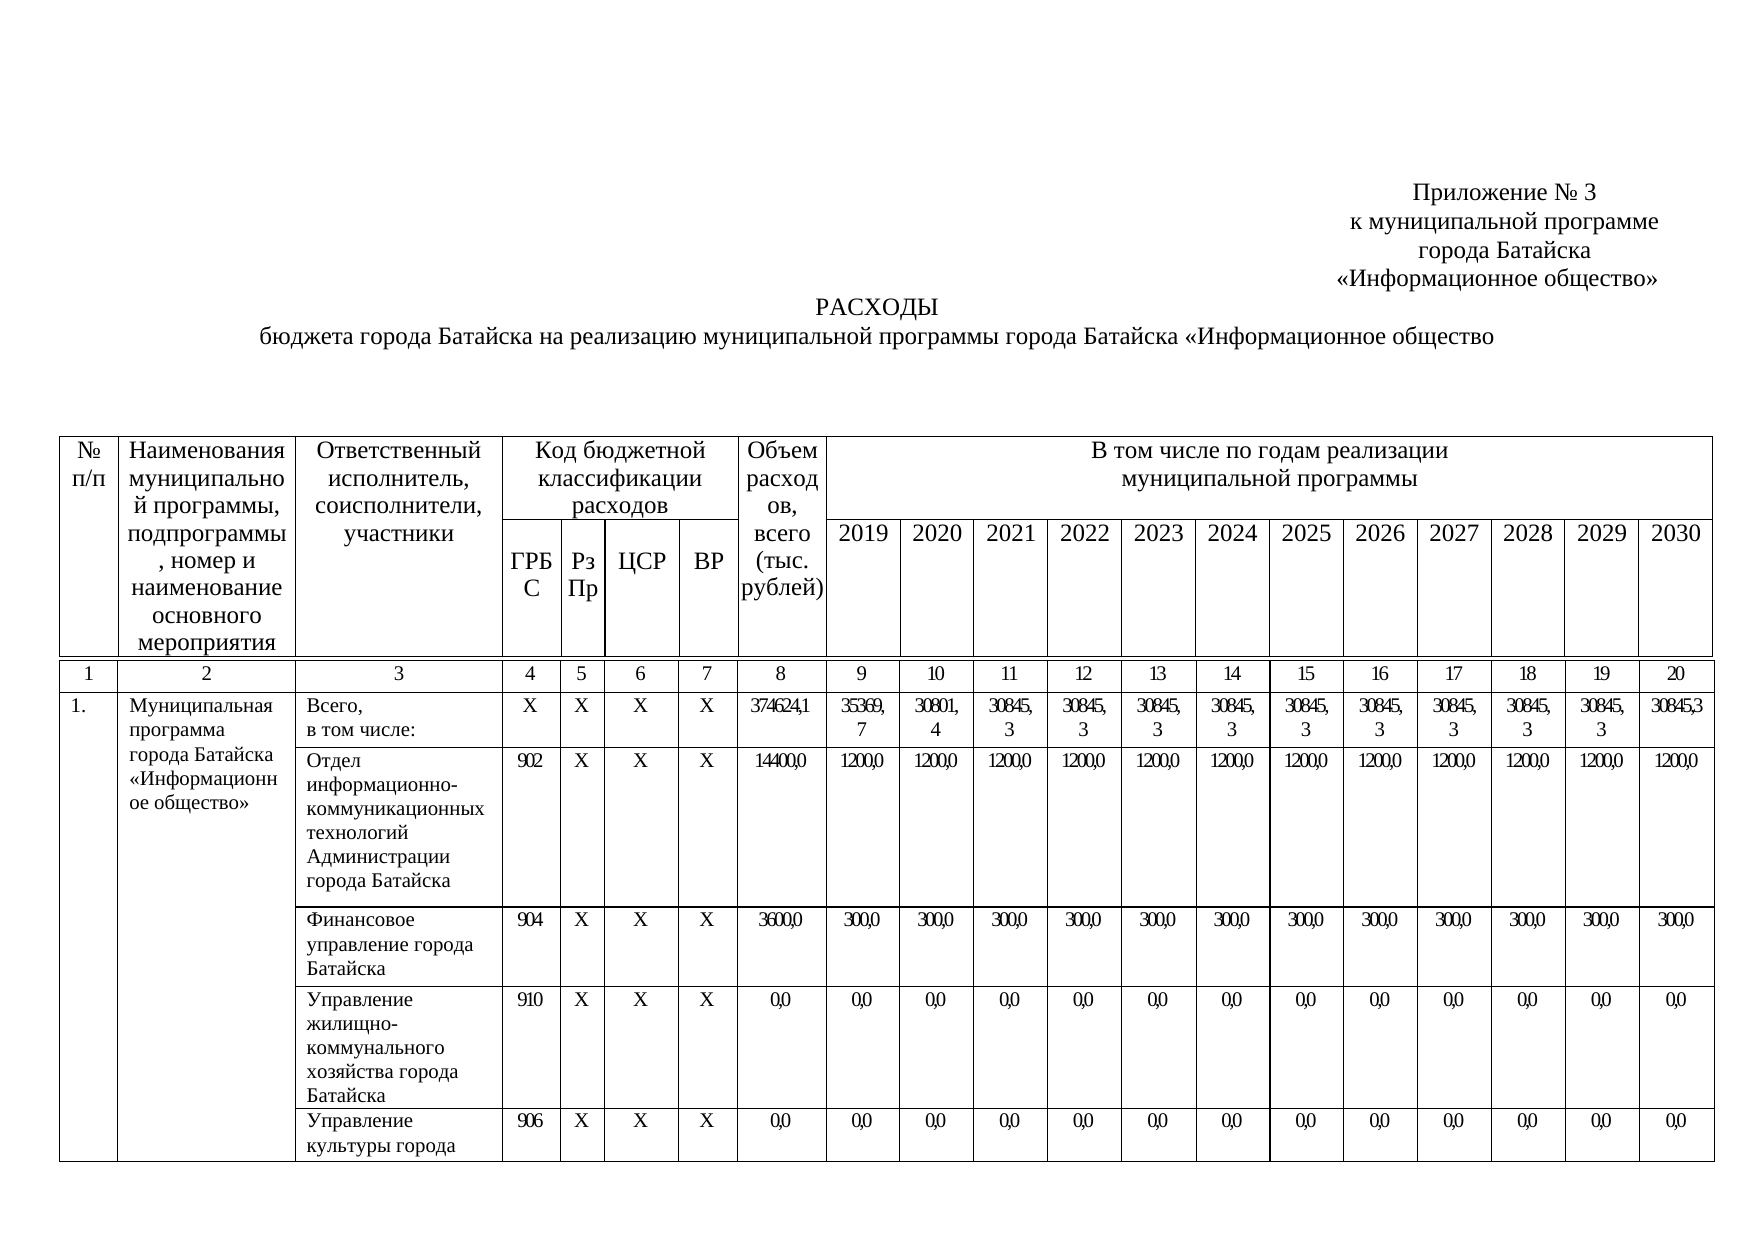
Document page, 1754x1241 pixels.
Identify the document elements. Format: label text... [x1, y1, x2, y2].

table_header 9 [827, 661, 899, 692]
table_cell 0,0 [900, 1109, 973, 1161]
table_cell 0,0 [1122, 1109, 1196, 1161]
table_cell 0,0 [1418, 1109, 1491, 1161]
text бюджета города Батайска на реализацию муниципальной программы города Батайска «Информационное общество [89, 321, 1665, 350]
table_cell 1200,0 [1344, 748, 1417, 906]
table_cell 0,0 [1418, 987, 1491, 1107]
table_header 10 [900, 661, 973, 692]
table_cell 2025 [1270, 520, 1343, 656]
table_header В том числе по годам реализации муниципальной программы [827, 437, 1712, 519]
table_header 8 [738, 661, 826, 692]
table_cell Муниципальная программа города Батайска «Информационное общество» [118, 693, 295, 1161]
table_cell X [561, 1109, 604, 1161]
table_cell 30845,3 [1566, 693, 1639, 747]
table_cell 0,0 [1640, 987, 1714, 1107]
table_cell 300,0 [1640, 908, 1714, 986]
table_cell Финансовое управление города Батайска [296, 908, 502, 986]
table_cell 0,0 [1197, 987, 1269, 1107]
table_cell X [503, 693, 560, 747]
table_cell 1200,0 [1271, 748, 1343, 906]
table_cell 0,0 [1048, 1109, 1121, 1161]
table_cell 30845,3 [1122, 693, 1196, 747]
table_cell 2021 [974, 520, 1047, 656]
table_cell 2019 [827, 520, 900, 656]
table_cell 0,0 [974, 987, 1047, 1107]
table_cell 1200,0 [1492, 748, 1565, 906]
table_cell 0,0 [1344, 1109, 1417, 1161]
table_cell X [561, 908, 604, 986]
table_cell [296, 1109, 502, 1161]
table_cell 902 [503, 748, 560, 906]
table_cell 0,0 [1197, 1109, 1269, 1161]
table_cell 300,0 [1418, 908, 1491, 986]
table_header 19 [1566, 661, 1639, 692]
table_header 2 [118, 661, 295, 692]
table_cell Управление жилищно-коммунального хозяйства города Батайска [296, 987, 502, 1107]
table_cell 3600,0 [738, 908, 826, 986]
table_cell Отдел информационно-коммуникационных технологий Администрации города Батайска [296, 748, 502, 906]
text к муниципальной программе [1344, 206, 1665, 235]
table_cell 2027 [1418, 520, 1491, 656]
table_header 4 [503, 661, 560, 692]
table_header Код бюджетной классификации расходов [503, 437, 738, 519]
table_cell 300,0 [1197, 908, 1269, 986]
table_cell X [605, 908, 678, 986]
table_cell 0,0 [1640, 1109, 1714, 1161]
table_cell 0,0 [1271, 1109, 1343, 1161]
table_cell X [561, 748, 604, 906]
table_cell 30845,3 [1271, 693, 1343, 747]
table_cell 0,0 [827, 1109, 899, 1161]
table_cell 0,0 [1344, 987, 1417, 1107]
table_cell 300,0 [1344, 908, 1417, 986]
table_cell 1200,0 [827, 748, 899, 906]
table_cell 1200,0 [1122, 748, 1196, 906]
table_cell X [605, 693, 678, 747]
table_cell 14400,0 [738, 748, 826, 906]
table_header 12 [1048, 661, 1121, 692]
table_cell 1. [60, 693, 117, 1161]
table_cell 910 [503, 987, 560, 1107]
table_cell 2028 [1492, 520, 1564, 656]
table_cell 1200,0 [1418, 748, 1491, 906]
table_cell 2022 [1048, 520, 1121, 656]
table_cell 30801,4 [900, 693, 973, 747]
table_cell ЦСР [606, 520, 679, 656]
table_header 18 [1492, 661, 1565, 692]
table_cell 2026 [1344, 520, 1417, 656]
table_cell 30845,3 [1344, 693, 1417, 747]
table_cell 0,0 [738, 1109, 826, 1161]
text РАСХОДЫ [89, 292, 1665, 321]
table_header Ответственный исполнитель, соисполнители, участники [296, 437, 502, 656]
table_cell X [679, 987, 737, 1107]
table_header 15 [1271, 661, 1343, 692]
text города Батайска [1344, 235, 1665, 263]
table_cell 906 [503, 1109, 560, 1161]
table_cell X [679, 748, 737, 906]
table_cell 0,0 [1122, 987, 1196, 1107]
table_cell 300,0 [1271, 908, 1343, 986]
table_header 1 [60, 661, 117, 692]
table_cell 30845,3 [974, 693, 1047, 747]
table_cell ВР [680, 520, 738, 656]
table_cell 374624,1 [738, 693, 826, 747]
table_cell 0,0 [900, 987, 973, 1107]
table_cell X [679, 1109, 737, 1161]
table_cell X [679, 693, 737, 747]
table_cell 2030 [1639, 520, 1712, 656]
table_cell 30845,3 [1640, 693, 1714, 747]
table_cell 30845,3 [1048, 693, 1121, 747]
table_cell 35369,7 [827, 693, 899, 747]
table_cell 300,0 [1492, 908, 1565, 986]
table_header 7 [679, 661, 737, 692]
table_cell 1200,0 [1197, 748, 1269, 906]
table_cell 2020 [901, 520, 973, 656]
table_cell X [605, 1109, 678, 1161]
table_cell 1200,0 [900, 748, 973, 906]
table_cell 300,0 [1048, 908, 1121, 986]
table_cell X [561, 693, 604, 747]
table_header 14 [1197, 661, 1269, 692]
table_cell 300,0 [827, 908, 899, 986]
table_cell X [561, 987, 604, 1107]
text «Информационное общество» [1329, 263, 1665, 292]
table_cell X [605, 987, 678, 1107]
table_cell X [679, 908, 737, 986]
table_cell 0,0 [738, 987, 826, 1107]
table_header 6 [605, 661, 678, 692]
table_header 5 [561, 661, 604, 692]
table_cell 0,0 [1566, 1109, 1639, 1161]
table_cell 0,0 [1048, 987, 1121, 1107]
table_cell 30845,3 [1418, 693, 1491, 747]
table_header 13 [1122, 661, 1196, 692]
table_cell 1200,0 [1566, 748, 1639, 906]
table_cell 904 [503, 908, 560, 986]
table_cell РзПр [562, 520, 604, 656]
table_header 3 [296, 661, 502, 692]
table_header 17 [1418, 661, 1491, 692]
table_header 11 [974, 661, 1047, 692]
table_cell 0,0 [1271, 987, 1343, 1107]
table_cell 1200,0 [974, 748, 1047, 906]
table_cell 1200,0 [1640, 748, 1714, 906]
table_cell 2023 [1122, 520, 1195, 656]
table_header Объем расходов, всего (тыс. рублей) [739, 437, 826, 656]
table_cell Всего, в том числе: [296, 693, 502, 747]
table_cell 2024 [1196, 520, 1269, 656]
table_cell 0,0 [1492, 987, 1565, 1107]
table_cell ГРБС [503, 520, 561, 656]
text Приложение № 3 [1344, 177, 1665, 206]
table_cell 0,0 [827, 987, 899, 1107]
table_cell 300,0 [1566, 908, 1639, 986]
table_cell 300,0 [974, 908, 1047, 986]
table_cell 300,0 [1122, 908, 1196, 986]
table_header № п/п [60, 437, 118, 656]
table_header 20 [1640, 661, 1714, 692]
table_cell 0,0 [1492, 1109, 1565, 1161]
table_cell 30845,3 [1492, 693, 1565, 747]
table_cell 1200,0 [1048, 748, 1121, 906]
table_cell 0,0 [1566, 987, 1639, 1107]
table_cell 30845,3 [1197, 693, 1269, 747]
table_cell X [605, 748, 678, 906]
table_cell 2029 [1565, 520, 1638, 656]
table_cell 0,0 [974, 1109, 1047, 1161]
table_cell 300,0 [900, 908, 973, 986]
table_header 16 [1344, 661, 1417, 692]
table_header Наименования муниципальной программы, подпрограммы, номер и наименование основного мероприятия [119, 437, 295, 656]
